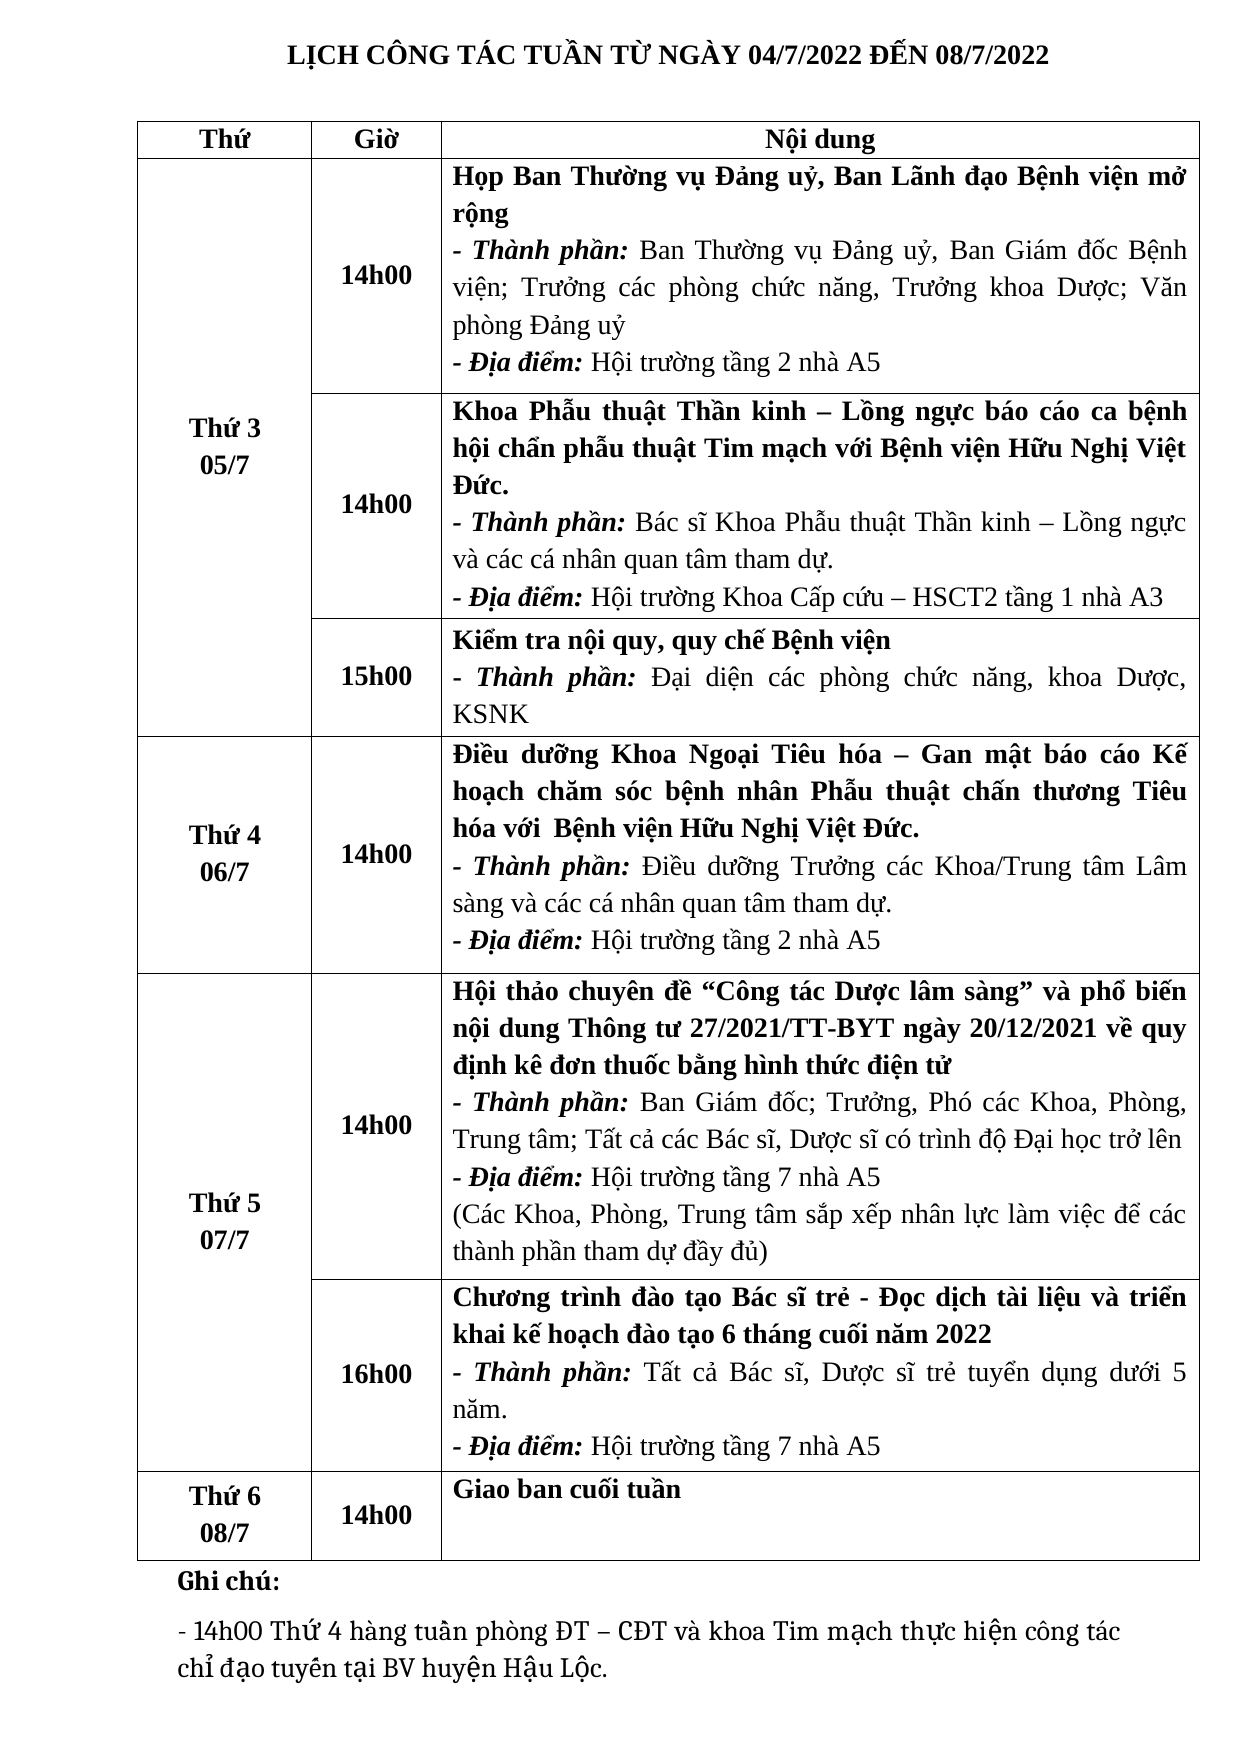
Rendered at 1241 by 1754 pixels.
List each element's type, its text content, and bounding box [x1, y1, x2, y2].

table_cell Kiểm tra nội quy, quy chế Bệnh viện - Thành phần: Đại diện các phòng chức năng, khoa Dược, KSNK [442, 619, 1199, 736]
table_cell Thứ 3 05/7 [138, 159, 311, 736]
table_cell Chương trình đào tạo Bác sĩ trẻ - Đọc dịch tài liệu và triển khai kế hoạch đào tạo 6 tháng cuối năm 2022 - Thành phần: Tất cả Bác sĩ, Dược sĩ trẻ tuyển dụng dưới 5 năm. - Địa điểm: Hội trường tầng 7 nhà A5 [442, 1280, 1199, 1471]
table_cell Giao ban cuối tuần [442, 1472, 1199, 1559]
table_cell 14h00 [312, 159, 441, 393]
table_cell Hội thảo chuyên đề “Công tác Dược lâm sàng” và phổ biến nội dung Thông tư 27/2021/TT-BYT ngày 20/12/2021 về quy định kê đơn thuốc bằng hình thức điện tử - Thành phần: Ban Giám đốc; Trưởng, Phó các Khoa, Phòng, Trung tâm; Tất cả các Bác sĩ, Dược sĩ có trình độ Đại học trở lên - Địa điểm: Hội trường tầng 7 nhà A5 (Các Khoa, Phòng, Trung tâm sắp xếp nhân lực làm việc để các thành phần tham dự đầy đủ) [442, 974, 1199, 1279]
table_cell 14h00 [312, 737, 441, 973]
table_cell Điều dưỡng Khoa Ngoại Tiêu hóa – Gan mật báo cáo Kế hoạch chăm sóc bệnh nhân Phẫu thuật chấn thương Tiêu hóa với Bệnh viện Hữu Nghị Việt Đức. - Thành phần: Điều dưỡng Trưởng các Khoa/Trung tâm Lâm sàng và các cá nhân quan tâm tham dự. - Địa điểm: Hội trường tầng 2 nhà A5 [442, 737, 1199, 973]
table_cell Giờ [312, 122, 441, 158]
table_cell Nội dung [442, 122, 1199, 158]
table_cell 14h00 [312, 974, 441, 1279]
table_cell Thứ 6 08/7 [138, 1472, 311, 1559]
table_cell Họp Ban Thường vụ Đảng uỷ, Ban Lãnh đạo Bệnh viện mở rộng - Thành phần: Ban Thường vụ Đảng uỷ, Ban Giám đốc Bệnh viện; Trưởng các phòng chức năng, Trưởng khoa Dược; Văn phòng Đảng uỷ - Địa điểm: Hội trường tầng 2 nhà A5 [442, 159, 1199, 393]
table_cell 15h00 [312, 619, 441, 736]
table_cell 16h00 [312, 1280, 441, 1471]
table_cell 14h00 [312, 1472, 441, 1559]
table_cell Khoa Phẫu thuật Thần kinh – Lồng ngực báo cáo ca bệnh hội chẩn phẫu thuật Tim mạch với Bệnh viện Hữu Nghị Việt Đức. - Thành phần: Bác sĩ Khoa Phẫu thuật Thần kinh – Lồng ngực và các cá nhân quan tâm tham dự. - Địa điểm: Hội trường Khoa Cấp cứu – HSCT2 tầng 1 nhà A3 [442, 394, 1199, 618]
table_cell Thứ [138, 122, 311, 158]
text Ghi chú: [177, 1561, 1122, 1598]
table_cell Thứ 4 06/7 [138, 737, 311, 973]
table_cell Thứ 5 07/7 [138, 974, 311, 1471]
table_cell 14h00 [312, 394, 441, 618]
table_header LỊCH CÔNG TÁC TUẦN TỪ NGÀY 04/7/2022 ĐẾN 08/7/2022 [138, 38, 1199, 121]
text - 14h00 Thứ 4 hàng tuần phòng ĐT – CĐT và khoa Tim mạch thực hiện công tác chỉ đạo tuyến tại BV huyện Hậu Lộc. [177, 1615, 1122, 1685]
